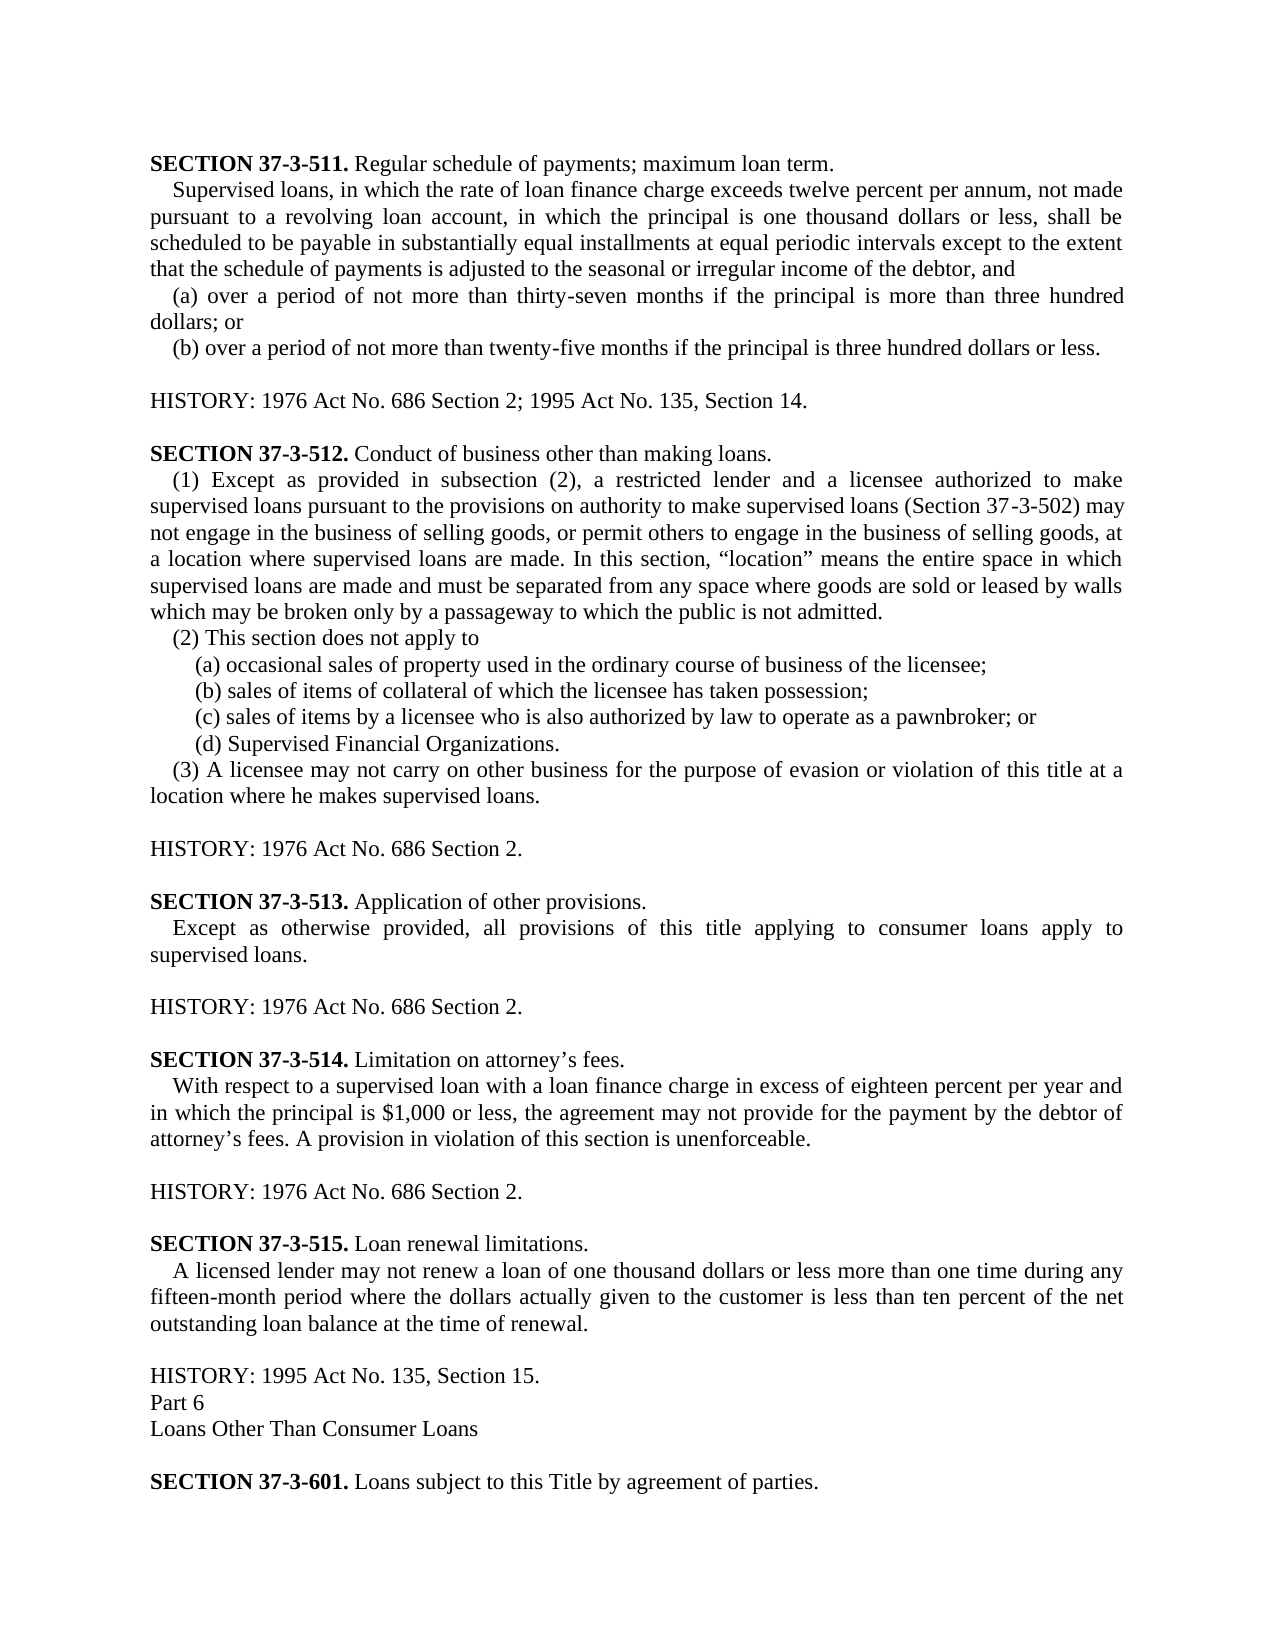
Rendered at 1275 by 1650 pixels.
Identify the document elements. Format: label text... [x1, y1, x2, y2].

text (b) sales of items of collateral of which the licensee has taken possession; [150, 677, 1125, 703]
text SECTION 37-3-512. Conduct of business other than making loans. [150, 440, 1125, 466]
text (c) sales of items by a licensee who is also authorized by law to operate as a pawnbroker; or [150, 703, 1125, 730]
text HISTORY: 1995 Act No. 135, Section 15. [150, 1362, 1125, 1389]
text (b) over a period of not more than twenty-five months if the principal is three hundred dollars or less. [150, 334, 1125, 361]
text A licensed lender may not renew a loan of one thousand dollars or less more than one time during any fifteen-month period where the dollars actually given to the customer is less than ten percent of the net outstanding loan balance at the time of renewal. [150, 1257, 1125, 1336]
text SECTION 37-3-511. Regular schedule of payments; maximum loan term. [150, 150, 1125, 176]
text (d) Supervised Financial Organizations. [150, 730, 1125, 756]
text SECTION 37-3-513. Application of other provisions. [150, 888, 1125, 914]
text HISTORY: 1976 Act No. 686 Section 2. [150, 835, 1125, 862]
text (1) Except as provided in subsection (2), a restricted lender and a licensee authorized to make supervised loans pursuant to the provisions on authority to make supervised loans (Section 37-3-502) may not engage in the business of selling goods, or permit others to engage in the business of selling goods, at a location where supervised loans are made. In this section, “location” means the entire space in which supervised loans are made and must be separated from any space where goods are sold or leased by walls which may be broken only by a passageway to which the public is not admitted. [150, 466, 1125, 624]
text HISTORY: 1976 Act No. 686 Section 2. [150, 1178, 1125, 1204]
text Loans Other Than Consumer Loans [150, 1415, 1125, 1441]
text SECTION 37-3-515. Loan renewal limitations. [150, 1231, 1125, 1257]
text Except as otherwise provided, all provisions of this title applying to consumer loans apply to supervised loans. [150, 914, 1125, 967]
text Supervised loans, in which the rate of loan finance charge exceeds twelve percent per annum, not made pursuant to a revolving loan account, in which the principal is one thousand dollars or less, shall be scheduled to be payable in substantially equal installments at equal periodic intervals except to the extent that the schedule of payments is adjusted to the seasonal or irregular income of the debtor, and [150, 176, 1125, 282]
text HISTORY: 1976 Act No. 686 Section 2. [150, 993, 1125, 1020]
text HISTORY: 1976 Act No. 686 Section 2; 1995 Act No. 135, Section 14. [150, 387, 1125, 413]
text SECTION 37-3-601. Loans subject to this Title by agreement of parties. [150, 1468, 1125, 1494]
text (a) occasional sales of property used in the ordinary course of business of the licensee; [150, 651, 1125, 677]
text SECTION 37-3-514. Limitation on attorney’s fees. [150, 1046, 1125, 1072]
text With respect to a supervised loan with a loan finance charge in excess of eighteen percent per year and in which the principal is $1,000 or less, the agreement may not provide for the payment by the debtor of attorney’s fees. A provision in violation of this section is unenforceable. [150, 1072, 1125, 1151]
text Part 6 [150, 1389, 1125, 1415]
text (2) This section does not apply to [150, 624, 1125, 651]
text (3) A licensee may not carry on other business for the purpose of evasion or violation of this title at a location where he makes supervised loans. [150, 756, 1125, 809]
text (a) over a period of not more than thirty-seven months if the principal is more than three hundred dollars; or [150, 282, 1125, 334]
